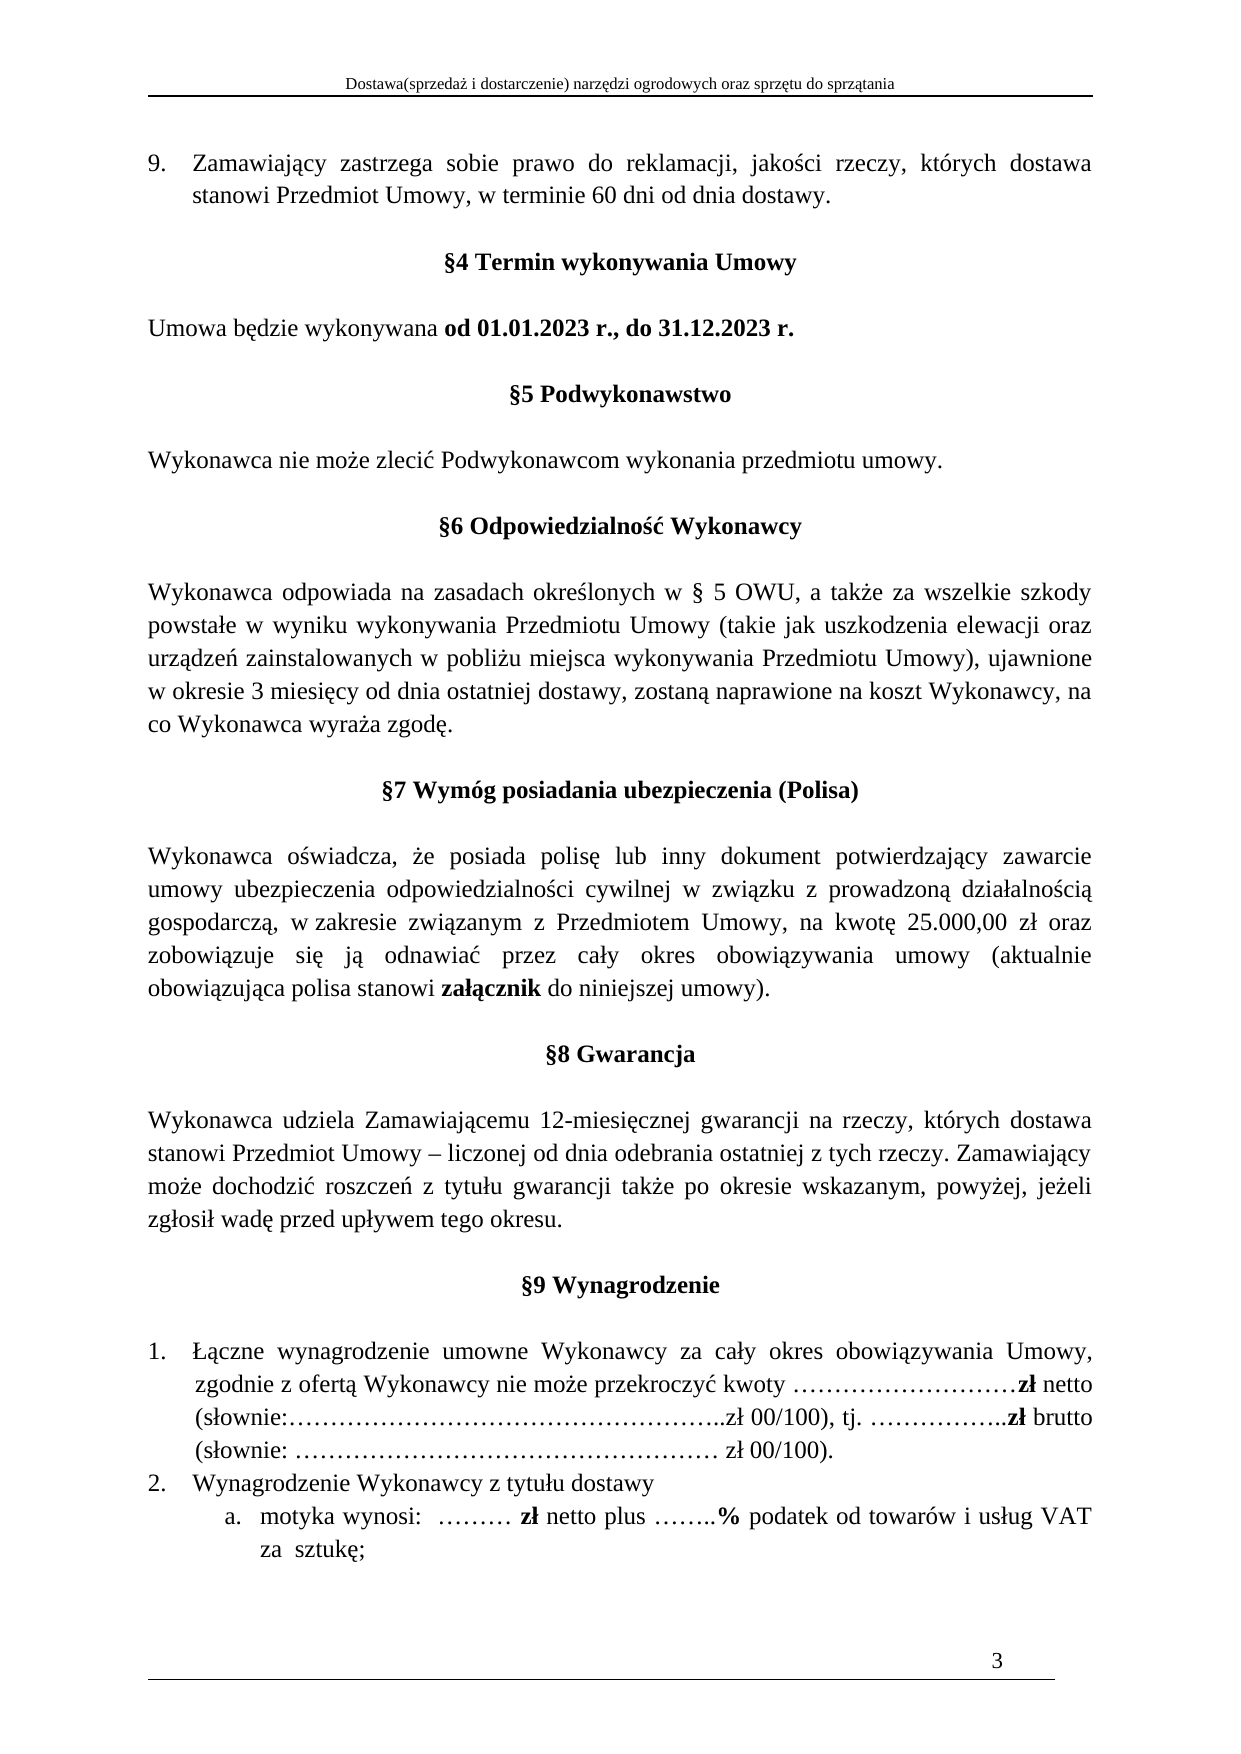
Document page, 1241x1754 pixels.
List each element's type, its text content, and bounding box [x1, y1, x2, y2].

text §7 Wymóg posiadania ubezpieczenia (Polisa) [148, 775, 1093, 804]
text Wykonawca oświadcza, że posiada polisę lub inny dokument potwierdzający zawarcie umowy ubezpieczenia odpowiedzialności cywilnej w związku z prowadzoną działalnością gospodarczą, w zakresie związanym z Przedmiotem Umowy, na kwotę 25.000,00 zł oraz zobowiązuje się ją odnawiać przez cały okres obowiązywania umowy (aktualnie obowiązująca polisa stanowi załącznik do niniejszej umowy). [148, 841, 1093, 1002]
text §4 Termin wykonywania Umowy [148, 247, 1093, 275]
text §9 Wynagrodzenie [148, 1270, 1093, 1299]
list Zamawiający zastrzega sobie prawo do reklamacji, jakości rzeczy, których dostawa stanowi Przedmiot Umowy, w terminie 60 dni od dnia dostawy. [148, 148, 1093, 209]
text Wykonawca udziela Zamawiającemu 12-miesięcznej gwarancji na rzeczy, których dostawa stanowi Przedmiot Umowy – liczonej od dnia odebrania ostatniej z tych rzeczy. Zamawiający może dochodzić roszczeń z tytułu gwarancji także po okresie wskazanym, powyżej, jeżeli zgłosił wadę przed upływem tego okresu. [148, 1105, 1093, 1233]
text §6 Odpowiedzialność Wykonawcy [148, 511, 1093, 539]
text Wykonawca nie może zlecić Podwykonawcom wykonania przedmiotu umowy. [148, 445, 1093, 473]
list Wynagrodzenie Wykonawcy z tytułu dostawy [148, 1468, 1093, 1497]
list Łączne wynagrodzenie umowne Wykonawcy za cały okres obowiązywania Umowy, zgodnie z ofertą Wykonawcy nie może przekroczyć kwoty ………………………zł netto (słownie:……………………………………………..zł 00/100), tj. ……………..zł brutto (słownie: …………………………………………… zł 00/100). [148, 1336, 1093, 1464]
list motyka wynosi: ……… zł netto plus ……..% podatek od towarów i usług VAT za sztukę; [224, 1501, 1093, 1563]
text Wykonawca odpowiada na zasadach określonych w § 5 OWU, a także za wszelkie szkody powstałe w wyniku wykonywania Przedmiotu Umowy (takie jak uszkodzenia elewacji oraz urządzeń zainstalowanych w pobliżu miejsca wykonywania Przedmiotu Umowy), ujawnione w okresie 3 miesięcy od dnia ostatniej dostawy, zostaną naprawione na koszt Wykonawcy, na co Wykonawca wyraża zgodę. [148, 577, 1093, 738]
text §8 Gwarancja [148, 1039, 1093, 1068]
text §5 Podwykonawstwo [148, 379, 1093, 407]
text Umowa będzie wykonywana od 01.01.2023 r., do 31.12.2023 r. [148, 313, 1093, 341]
